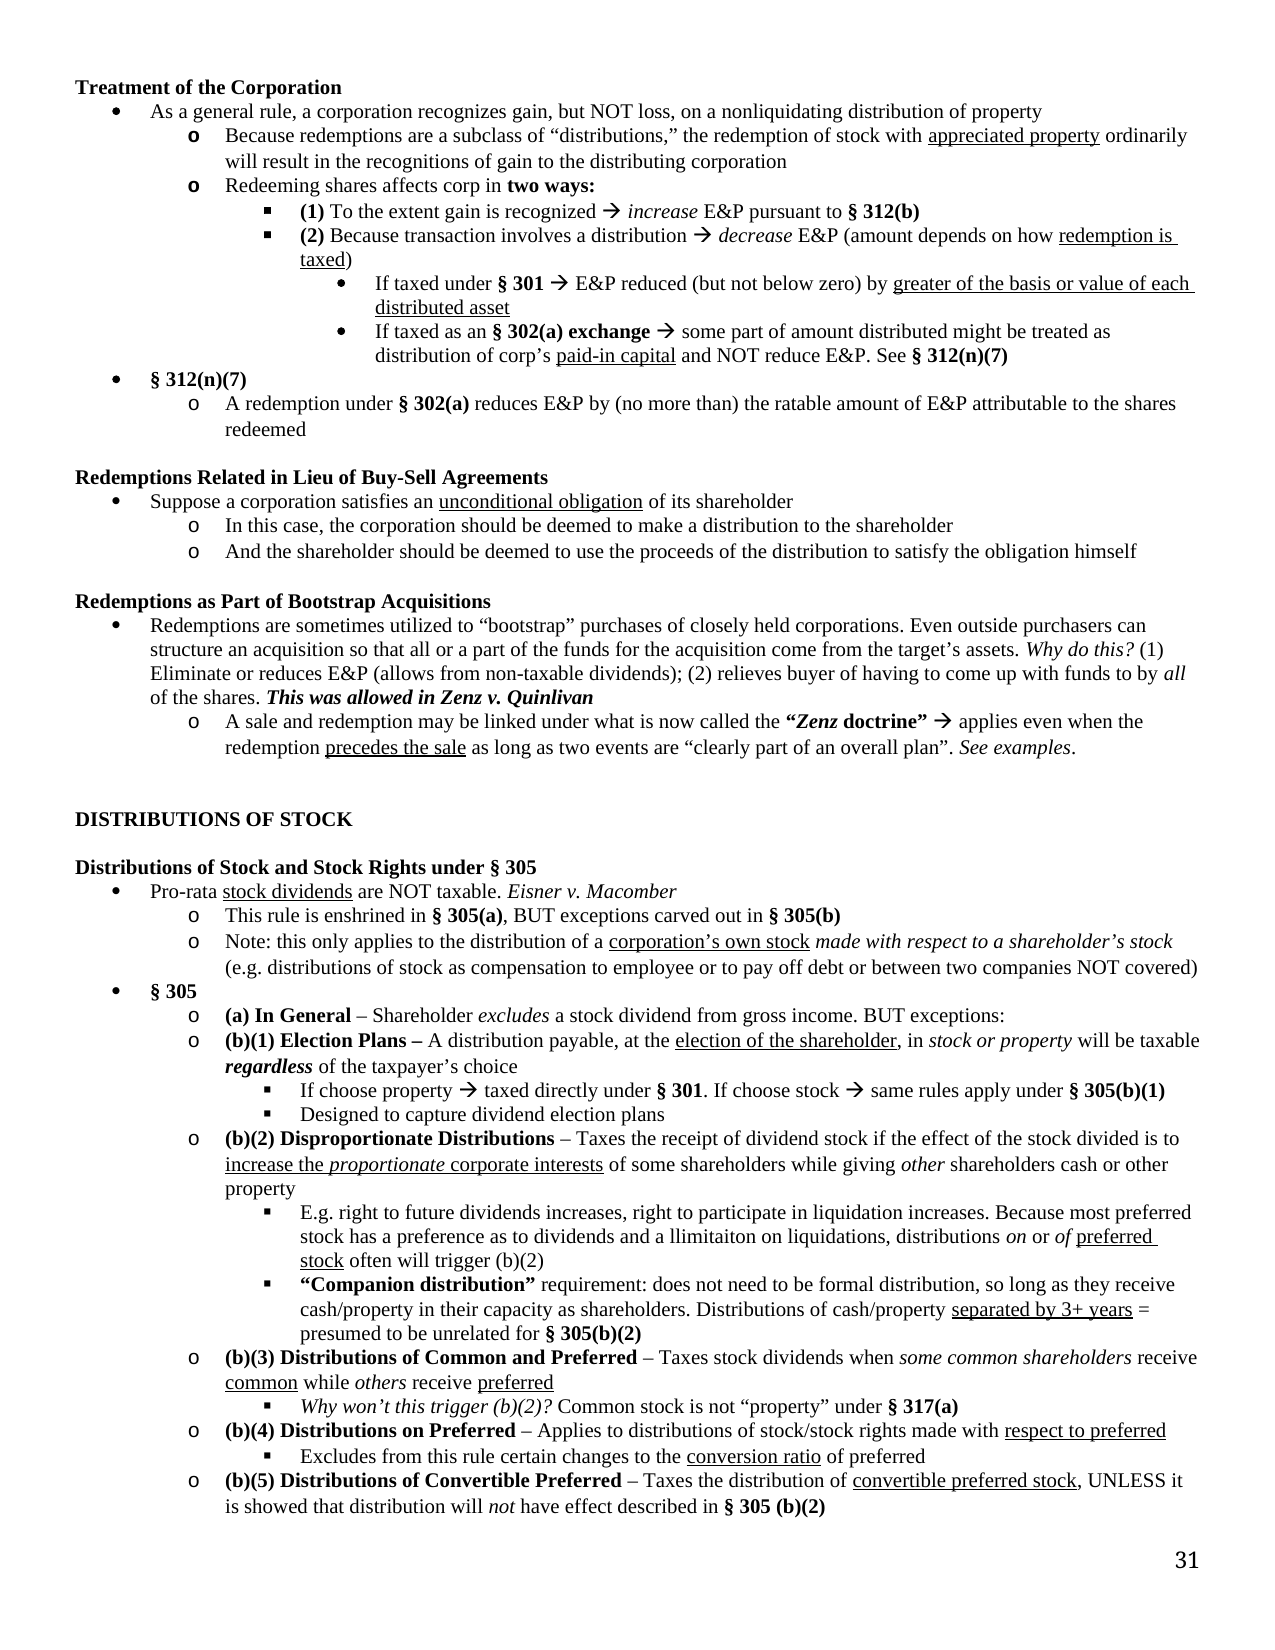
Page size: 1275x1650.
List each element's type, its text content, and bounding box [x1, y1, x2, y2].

list Suppose a corporation satisfies an unconditional obligation of its shareholder [112, 489, 1200, 513]
list (1) To the extent gain is recognized increase E&P pursuant to § 312(b) [262, 199, 1200, 223]
list This rule is enshrined in § 305(a), BUT exceptions carved out in § 305(b) [187, 903, 1200, 929]
list Redemptions are sometimes utilized to “bootstrap” purchases of closely held corporations. Even outside purchasers can structure an acquisition so that all or a part of the funds for the acquisition come from the target’s assets. Why do this? (1) Eliminate or reduces E&P (allows from non-taxable dividends); (2) relieves buyer of having to come up with funds to by all of the shares. This was allowed in Zenz v. Quinlivan [112, 613, 1200, 709]
list A sale and redemption may be linked under what is now called the “Zenz doctrine” applies even when the redemption precedes the sale as long as two events are “clearly part of an overall plan”. See examples. [187, 709, 1200, 759]
list § 312(n)(7) [112, 367, 1200, 391]
list If taxed under § 301 E&P reduced (but not below zero) by greater of the basis or value of each distributed asset [337, 271, 1200, 319]
text Redemptions as Part of Bootstrap Acquisitions [75, 589, 1200, 613]
list A redemption under § 302(a) reduces E&P by (no more than) the ratable amount of E&P attributable to the shares redeemed [187, 391, 1200, 441]
list Why won’t this trigger (b)(2)? Common stock is not “property” under § 317(a) [262, 1394, 1200, 1418]
list E.g. right to future dividends increases, right to participate in liquidation increases. Because most preferred stock has a preference as to dividends and a llimitaiton on liquidations, distributions on or of preferred stock often will trigger (b)(2) [262, 1200, 1200, 1272]
list (b)(4) Distributions on Preferred – Applies to distributions of stock/stock rights made with respect to preferred [187, 1418, 1200, 1444]
text Treatment of the Corporation [75, 75, 1200, 99]
list Excludes from this rule certain changes to the conversion ratio of preferred [262, 1444, 1200, 1468]
text Distributions of Stock and Stock Rights under § 305 [75, 855, 1200, 879]
list (a) In General – Shareholder excludes a stock dividend from gross income. BUT exceptions: [187, 1003, 1200, 1028]
text Redemptions Related in Lieu of Buy-Sell Agreements [75, 465, 1200, 489]
list If choose property taxed directly under § 301. If choose stock same rules apply under § 305(b)(1) [262, 1078, 1200, 1102]
list As a general rule, a corporation recognizes gain, but NOT loss, on a nonliquidating distribution of property [112, 99, 1200, 123]
list (b)(1) Election Plans – A distribution payable, at the election of the shareholder, in stock or property will be taxable regardless of the taxpayer’s choice [187, 1028, 1200, 1078]
list (b)(3) Distributions of Common and Preferred – Taxes stock dividends when some common shareholders receive common while others receive preferred [187, 1344, 1200, 1394]
list In this case, the corporation should be deemed to make a distribution to the shareholder [187, 513, 1200, 539]
list (b)(2) Disproportionate Distributions – Taxes the receipt of dividend stock if the effect of the stock divided is to increase the proportionate corporate interests of some shareholders while giving other shareholders cash or other property [187, 1126, 1200, 1200]
list (2) Because transaction involves a distribution decrease E&P (amount depends on how redemption is taxed) [262, 223, 1200, 271]
list Redeeming shares affects corp in two ways: [187, 173, 1200, 199]
list (b)(5) Distributions of Convertible Preferred – Taxes the distribution of convertible preferred stock, UNLESS it is showed that distribution will not have effect described in § 305 (b)(2) [187, 1468, 1200, 1518]
list Pro-rata stock dividends are NOT taxable. Eisner v. Macomber [112, 879, 1200, 903]
list § 305 [112, 979, 1200, 1003]
list If taxed as an § 302(a) exchange some part of amount distributed might be treated as distribution of corp’s paid-in capital and NOT reduce E&P. See § 312(n)(7) [337, 319, 1200, 367]
list And the shareholder should be deemed to use the proceeds of the distribution to satisfy the obligation himself [187, 539, 1200, 564]
list Because redemptions are a subclass of “distributions,” the redemption of stock with appreciated property ordinarily will result in the recognitions of gain to the distributing corporation [187, 123, 1200, 173]
list Designed to capture dividend election plans [262, 1102, 1200, 1126]
list “Companion distribution” requirement: does not need to be formal distribution, so long as they receive cash/property in their capacity as shareholders. Distributions of cash/property separated by 3+ years = presumed to be unrelated for § 305(b)(2) [262, 1272, 1200, 1344]
list Note: this only applies to the distribution of a corporation’s own stock made with respect to a shareholder’s stock (e.g. distributions of stock as compensation to employee or to pay off debt or between two companies NOT covered) [187, 929, 1200, 979]
text DISTRIBUTIONS OF STOCK [75, 807, 1200, 831]
